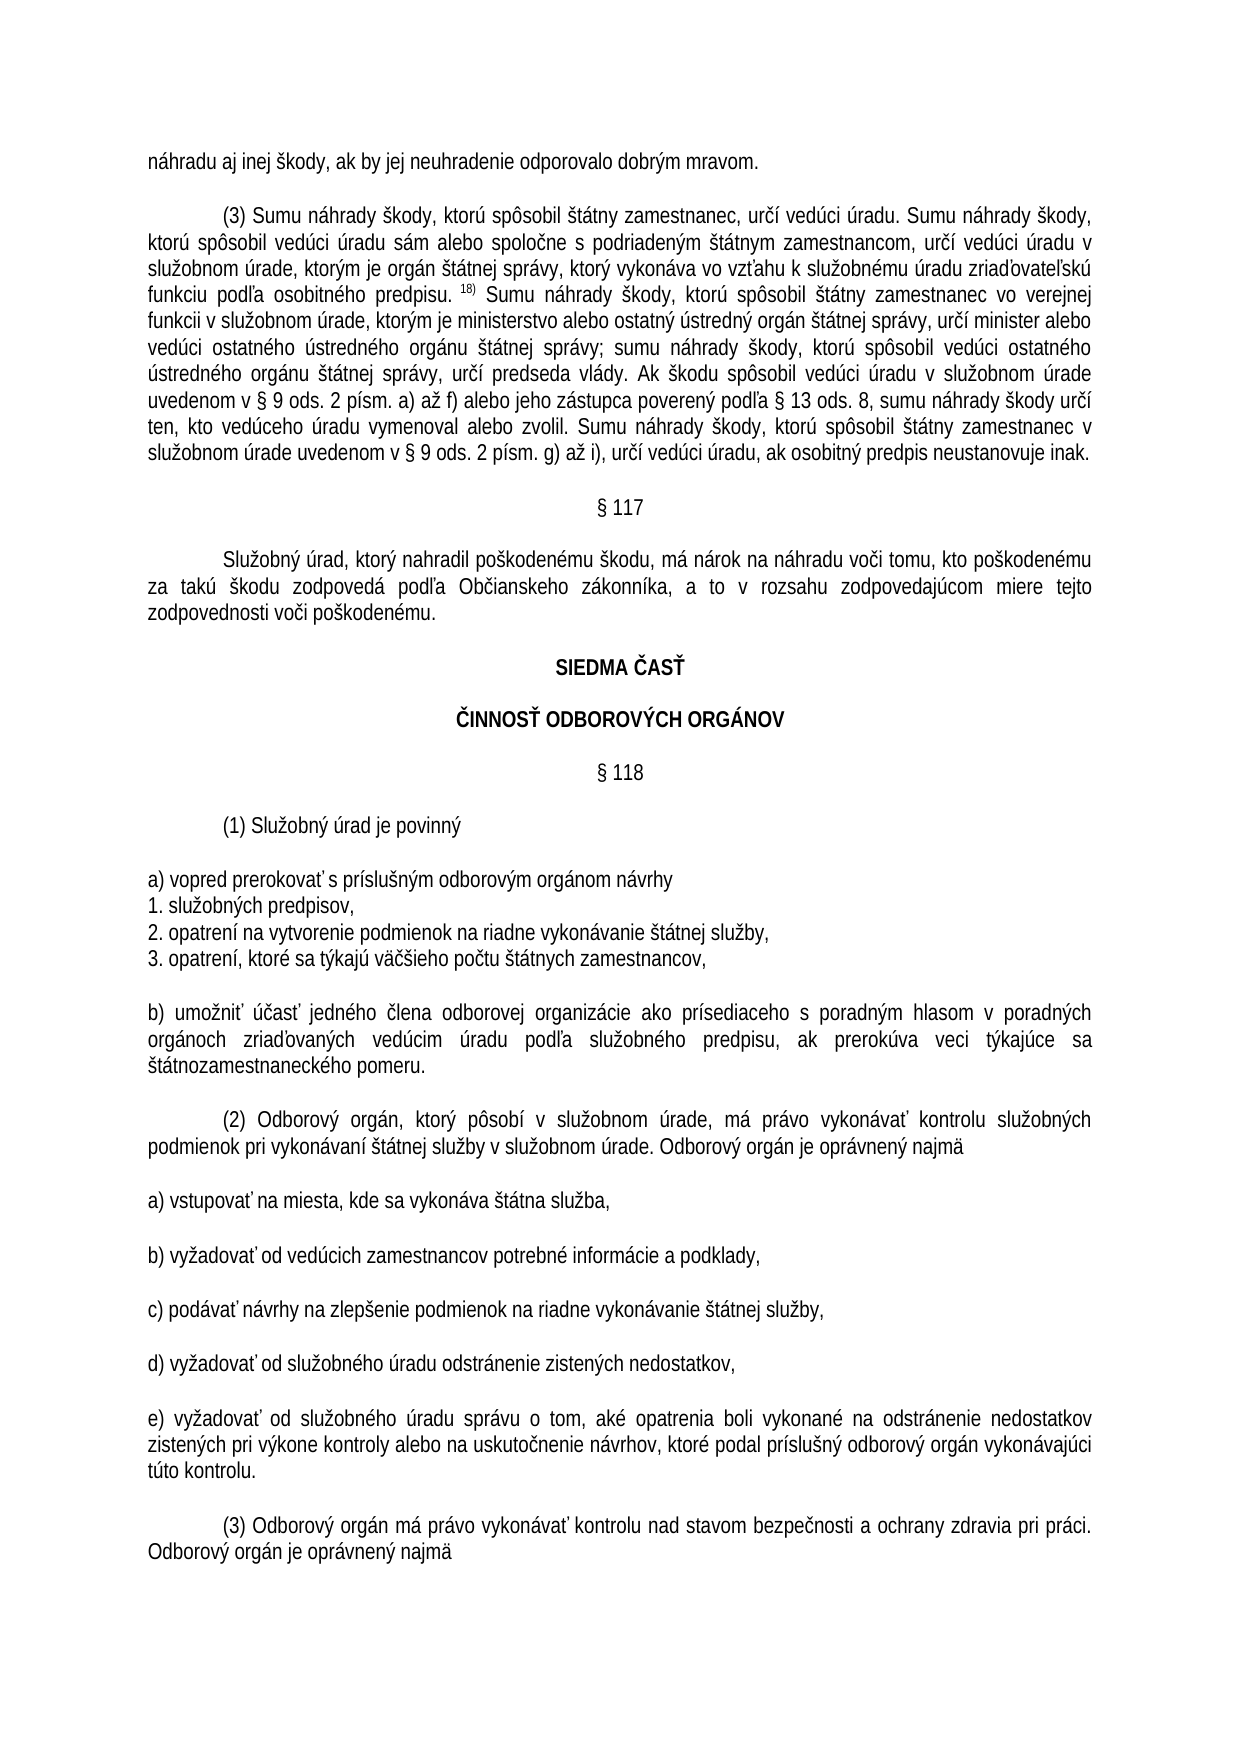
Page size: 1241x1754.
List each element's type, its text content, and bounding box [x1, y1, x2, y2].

text (1) Služobný úrad je povinný [148, 812, 1092, 838]
text a) vstupovať na miesta, kde sa vykonáva štátna služba, [148, 1187, 1092, 1213]
text (2) Odborový orgán, ktorý pôsobí v služobnom úrade, má právo vykonávať kontrolu služobných podmienok pri vykonávaní štátnej služby v služobnom úrade. Odborový orgán je oprávnený najmä [148, 1106, 1092, 1159]
text Služobný úrad, ktorý nahradil poškodenému škodu, má nárok na náhradu voči tomu, kto poškodenému za takú škodu zodpovedá podľa Občianskeho zákonníka, a to v rozsahu zodpovedajúcom miere tejto zodpovednosti voči poškodenému. [148, 546, 1092, 625]
text 1. služobných predpisov, [148, 892, 1092, 919]
text (3) Odborový orgán má právo vykonávať kontrolu nad stavom bezpečnosti a ochrany zdravia pri práci. Odborový orgán je oprávnený najmä [148, 1512, 1092, 1564]
text 3. opatrení, ktoré sa týkajú väčšieho počtu štátnych zamestnancov, [148, 945, 1092, 971]
text 2. opatrení na vytvorenie podmienok na riadne vykonávanie štátnej služby, [148, 919, 1092, 945]
text d) vyžadovať od služobného úradu odstránenie zistených nedostatkov, [148, 1350, 1092, 1377]
text (3) Sumu náhrady škody, ktorú spôsobil štátny zamestnanec, určí vedúci úradu. Sumu náhrady škody, ktorú spôsobil vedúci úradu sám alebo spoločne s podriadeným štátnym zamestnancom, určí vedúci úradu v služobnom úrade, ktorým je orgán štátnej správy, ktorý vykonáva vo vzťahu k služobnému úradu zriaďovateľskú funkciu podľa osobitného predpisu. 18) Sumu náhrady škody, ktorú spôsobil štátny zamestnanec vo verejnej funkcii v služobnom úrade, ktorým je ministerstvo alebo ostatný ústredný orgán štátnej správy, určí minister alebo vedúci ostatného ústredného orgánu štátnej správy; sumu náhrady škody, ktorú spôsobil vedúci ostatného ústredného orgánu štátnej správy, určí predseda vlády. Ak škodu spôsobil vedúci úradu v služobnom úrade uvedenom v § 9 ods. 2 písm. a) až f) alebo jeho zástupca poverený podľa § 13 ods. 8, sumu náhrady škody určí ten, kto vedúceho úradu vymenoval alebo zvolil. Sumu náhrady škody, ktorú spôsobil štátny zamestnanec v služobnom úrade uvedenom v § 9 ods. 2 písm. g) až i), určí vedúci úradu, ak osobitný predpis neustanovuje inak. [148, 202, 1092, 466]
text c) podávať návrhy na zlepšenie podmienok na riadne vykonávanie štátnej služby, [148, 1296, 1092, 1322]
text a) vopred prerokovať s príslušným odborovým orgánom návrhy [148, 866, 1092, 892]
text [148, 148, 1092, 174]
text b) vyžadovať od vedúcich zamestnancov potrebné informácie a podklady, [148, 1242, 1092, 1268]
text SIEDMA ČASŤ [148, 653, 1092, 680]
text b) umožniť účasť jedného člena odborovej organizácie ako prísediaceho s poradným hlasom v poradných orgánoch zriaďovaných vedúcim úradu podľa služobného predpisu, ak prerokúva veci týkajúce sa štátnozamestnaneckého pomeru. [148, 999, 1092, 1078]
text § 118 [148, 759, 1092, 785]
text e) vyžadovať od služobného úradu správu o tom, aké opatrenia boli vykonané na odstránenie nedostatkov zistených pri výkone kontroly alebo na uskutočnenie návrhov, ktoré podal príslušný odborový orgán vykonávajúci túto kontrolu. [148, 1405, 1092, 1484]
text ČINNOSŤ ODBOROVÝCH ORGÁNOV [148, 706, 1092, 732]
text § 117 [148, 494, 1092, 520]
